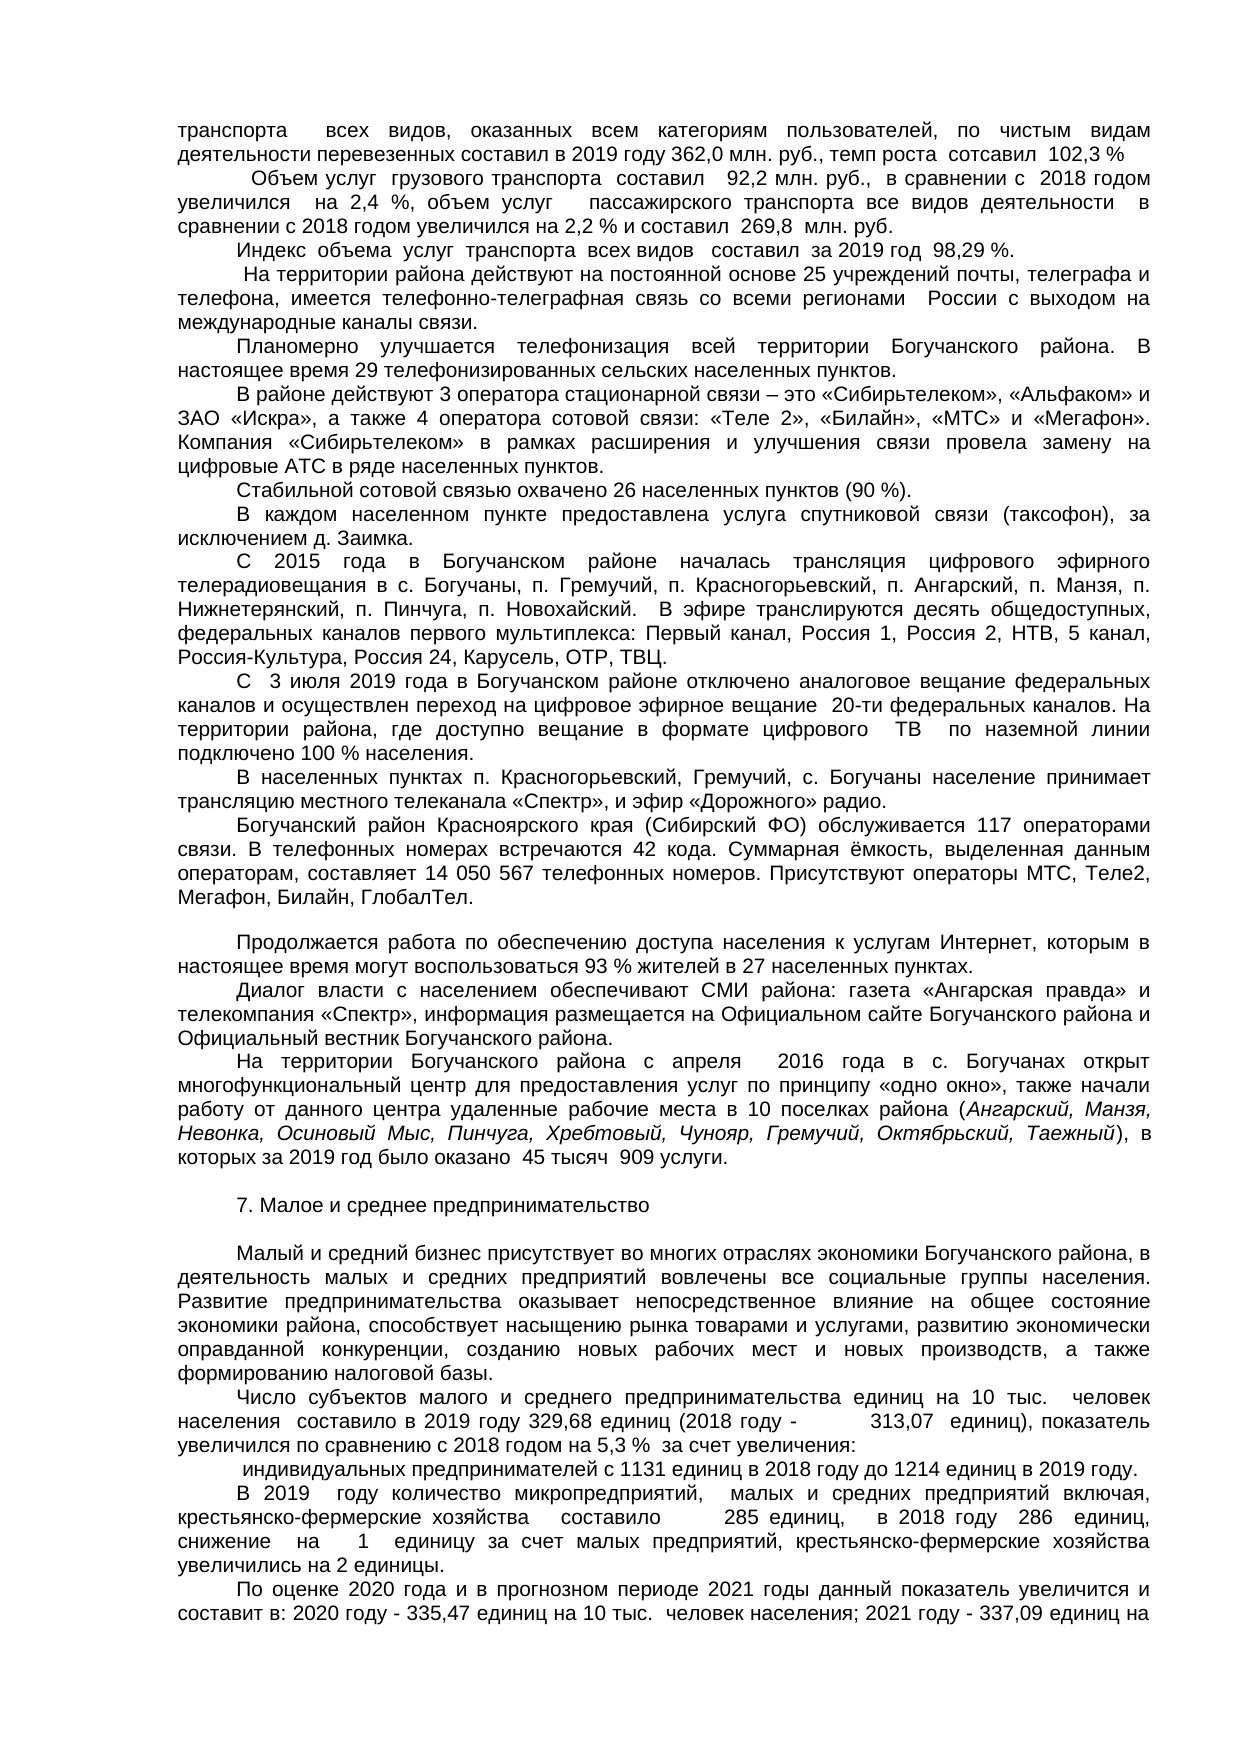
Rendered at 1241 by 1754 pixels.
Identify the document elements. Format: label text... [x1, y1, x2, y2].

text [177, 118, 1152, 166]
text Диалог власти с населением обеспечивают СМИ района: газета «Ангарская правда» и телекомпания «Спектр», информация размещается на Официальном сайте Богучанского района и Официальный вестник Богучанского района. [177, 977, 1152, 1049]
text 7. Малое и среднее предпринимательство [177, 1193, 1152, 1217]
text Планомерно улучшается телефонизация всей территории Богучанского района. В настоящее время 29 телефонизированных сельских населенных пунктов. [177, 334, 1152, 382]
text Малый и средний бизнес присутствует во многих отраслях экономики Богучанского района, в деятельность малых и средних предприятий вовлечены все социальные группы населения. Развитие предпринимательства оказывает непосредственное влияние на общее состояние экономики района, способствует насыщению рынка товарами и услугами, развитию экономически оправданной конкуренции, созданию новых рабочих мест и новых производств, а также формированию налоговой базы. [177, 1241, 1152, 1385]
text Продолжается работа по обеспечению доступа населения к услугам Интернет, которым в настоящее время могут воспользоваться 93 % жителей в 27 населенных пунктах. [177, 929, 1152, 977]
text Число субъектов малого и среднего предпринимательства единиц на 10 тыс. человек населения составило в 2019 году 329,68 единиц (2018 году - 313,07 единиц), показатель увеличился по сравнению с 2018 годом на 5,3 % за счет увеличения: [177, 1385, 1152, 1457]
text Стабильной сотовой связью охвачено 26 населенных пунктов (90 %). [177, 477, 1152, 501]
text Объем услуг грузового транспорта составил 92,2 млн. руб., в сравнении с 2018 годом увеличился на 2,4 %, объем услуг пассажирского транспорта все видов деятельности в сравнении с 2018 годом увеличился на 2,2 % и составил 269,8 млн. руб. [177, 166, 1152, 238]
text На территории Богучанского района с апреля 2016 года в с. Богучанах открыт многофункциональный центр для предоставления услуг по принципу «одно окно», также начали работу от данного центра удаленные рабочие места в 10 поселках района (Ангарский, Манзя, Невонка, Осиновый Мыс, Пинчуга, Хребтовый, Чунояр, Гремучий, Октябрьский, Таежный), в которых за 2019 год было оказано 45 тысяч 909 услуги. [177, 1049, 1152, 1169]
text Богучанский район Красноярского края (Сибирский ФО) обслуживается 117 операторами связи. В телефонных номерах встречаются 42 кода. Суммарная ёмкость, выделенная данным операторам, составляет 14 050 567 телефонных номеров. Присутствуют операторы МТС, Теле2, Мегафон, Билайн, ГлобалТел. [177, 813, 1152, 909]
text В районе действуют 3 оператора стационарной связи – это «Сибирьтелеком», «Альфаком» и ЗАО «Искра», а также 4 оператора сотовой связи: «Теле 2», «Билайн», «МТС» и «Мегафон». Компания «Сибирьтелеком» в рамках расширения и улучшения связи провела замену на цифровые АТС в ряде населенных пунктов. [177, 382, 1152, 477]
text Индекс объема услуг транспорта всех видов составил за 2019 год 98,29 %. [177, 238, 1152, 262]
text В населенных пунктах п. Красногорьевский, Гремучий, с. Богучаны население принимает трансляцию местного телеканала «Спектр», и эфир «Дорожного» радио. [177, 765, 1152, 813]
text С 3 июля 2019 года в Богучанском районе отключено аналоговое вещание федеральных каналов и осуществлен переход на цифровое эфирное вещание 20-ти федеральных каналов. На территории района, где доступно вещание в формате цифрового ТВ по наземной линии подключено 100 % населения. [177, 669, 1152, 765]
text В 2019 году количество микропредприятий, малых и средних предприятий включая, крестьянско-фермерские хозяйства составило 285 единиц, в 2018 году 286 единиц, снижение на 1 единицу за счет малых предприятий, крестьянско-фермерские хозяйства увеличились на 2 единицы. [177, 1481, 1152, 1576]
text С 2015 года в Богучанском районе началась трансляция цифрового эфирного телерадиовещания в с. Богучаны, п. Гремучий, п. Красногорьевский, п. Ангарский, п. Манзя, п. Нижнетерянский, п. Пинчуга, п. Новохайский. В эфире транслируются десять общедоступных, федеральных каналов первого мультиплекса: Первый канал, Россия 1, Россия 2, НТВ, 5 канал, Россия-Культура, Россия 24, Карусель, ОТР, ТВЦ. [177, 549, 1152, 669]
text индивидуальных предпринимателей с 1131 единиц в 2018 году до 1214 единиц в 2019 году. [177, 1457, 1152, 1481]
text На территории района действуют на постоянной основе 25 учреждений почты, телеграфа и телефона, имеется телефонно-телеграфная связь со всеми регионами России с выходом на международные каналы связи. [177, 262, 1152, 334]
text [177, 1576, 1152, 1624]
text В каждом населенном пункте предоставлена услуга спутниковой связи (таксофон), за исключением д. Заимка. [177, 501, 1152, 549]
